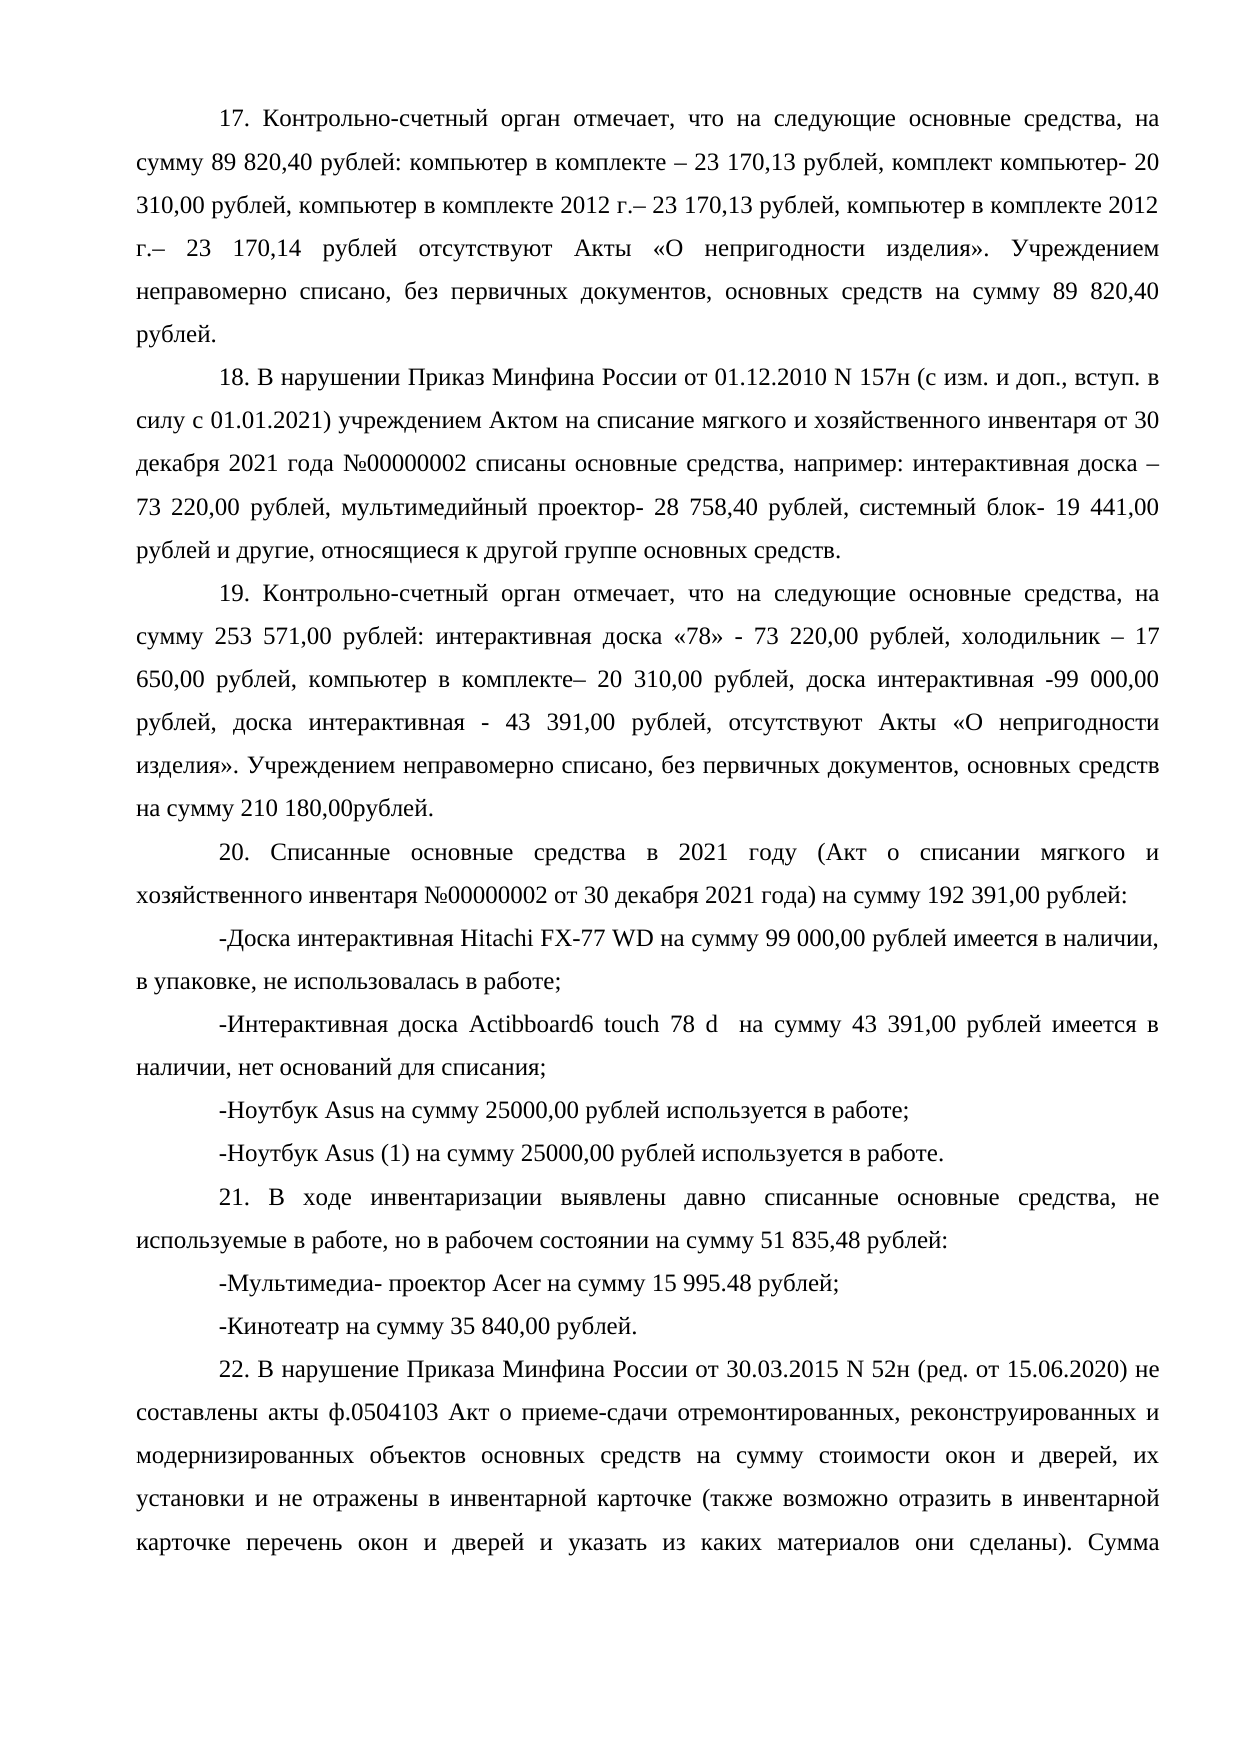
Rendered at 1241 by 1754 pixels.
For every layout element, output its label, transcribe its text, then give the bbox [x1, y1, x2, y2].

text -Интерактивная доска Actibboard6 touch 78 d на сумму 43 391,00 рублей имеется в наличии, нет оснований для списания; [136, 1009, 1161, 1081]
text 18. В нарушении Приказ Минфина России от 01.12.2010 N 157н (с изм. и доп., вступ. в силу с 01.01.2021) учреждением Актом на списание мягкого и хозяйственного инвентаря от 30 декабря 2021 года №00000002 списаны основные средства, например: интерактивная доска – 73 220,00 рублей, мультимедийный проектор- 28 758,40 рублей, системный блок- 19 441,00 рублей и другие, относящиеся к другой группе основных средств. [136, 362, 1161, 563]
text -Доска интерактивная Hitachi FX-77 WD на сумму 99 000,00 рублей имеется в наличии, в упаковке, не использовалась в работе; [136, 923, 1161, 995]
text -Кинотеатр на сумму 35 840,00 рублей. [136, 1311, 1161, 1340]
text -Ноутбук Asus (1) на сумму 25000,00 рублей используется в работе. [136, 1138, 1161, 1167]
text -Мультимедиа- проектор Acer на сумму 15 995.48 рублей; [136, 1268, 1161, 1297]
text 17. Контрольно-счетный орган отмечает, что на следующие основные средства, на сумму 89 820,40 рублей: компьютер в комплекте – 23 170,13 рублей, комплект компьютер- 20 310,00 рублей, компьютер в комплекте 2012 г.– 23 170,13 рублей, компьютер в комплекте 2012 г.– 23 170,14 рублей отсутствуют Акты «О непригодности изделия». Учреждением неправомерно списано, без первичных документов, основных средств на сумму 89 820,40 рублей. [136, 103, 1161, 348]
text 21. В ходе инвентаризации выявлены давно списанные основные средства, не используемые в работе, но в рабочем состоянии на сумму 51 835,48 рублей: [136, 1182, 1161, 1253]
text 20. Списанные основные средства в 2021 году (Акт о списании мягкого и хозяйственного инвентаря №00000002 от 30 декабря 2021 года) на сумму 192 391,00 рублей: [136, 837, 1161, 908]
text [136, 1354, 1161, 1555]
text -Ноутбук Asus на сумму 25000,00 рублей используется в работе; [136, 1095, 1161, 1124]
text 19. Контрольно-счетный орган отмечает, что на следующие основные средства, на сумму 253 571,00 рублей: интерактивная доска «78» - 73 220,00 рублей, холодильник – 17 650,00 рублей, компьютер в комплекте– 20 310,00 рублей, доска интерактивная -99 000,00 рублей, доска интерактивная - 43 391,00 рублей, отсутствуют Акты «О непригодности изделия». Учреждением неправомерно списано, без первичных документов, основных средств на сумму 210 180,00рублей. [136, 578, 1161, 822]
